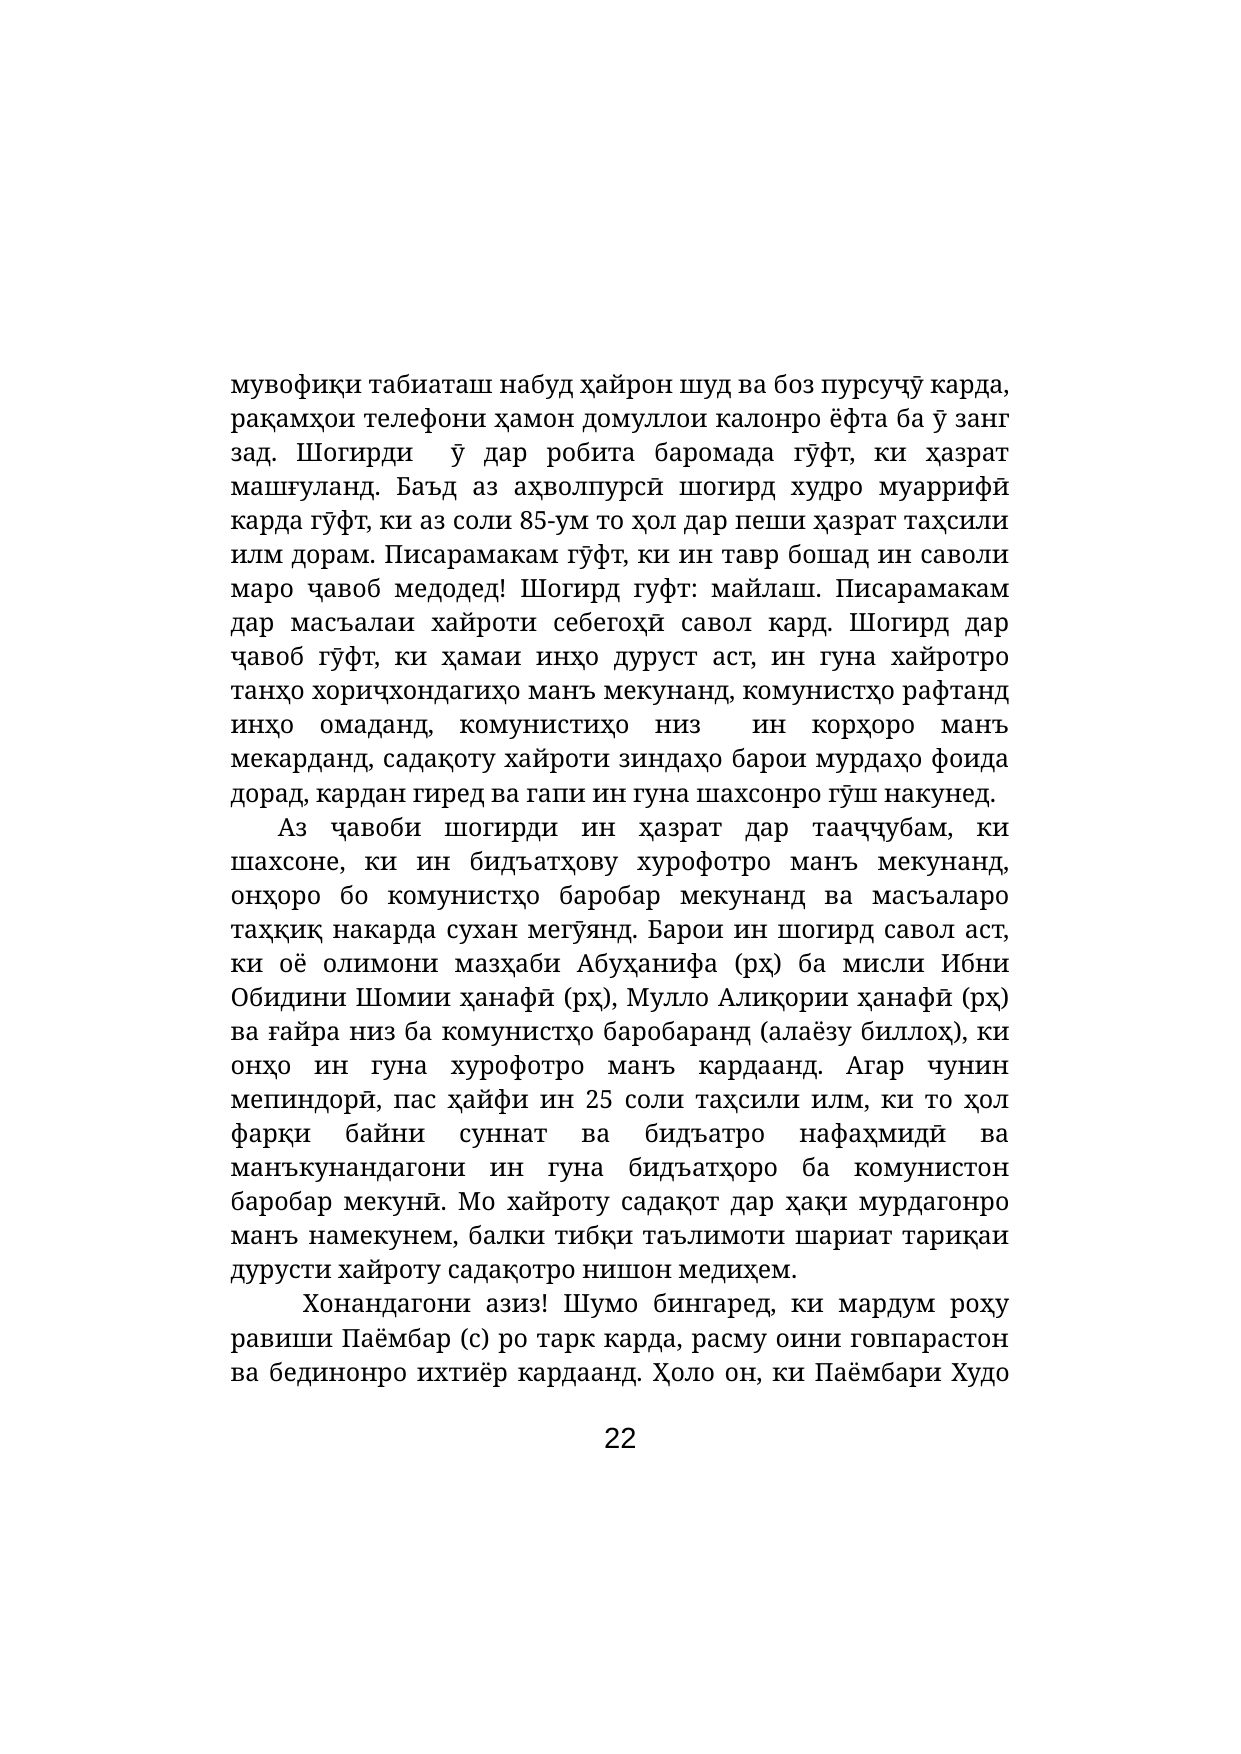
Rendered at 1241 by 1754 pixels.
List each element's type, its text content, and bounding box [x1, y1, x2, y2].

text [230, 366, 1010, 809]
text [230, 1286, 1010, 1388]
text Аз ҷавоби шогирди ин ҳазрат дар тааҷҷубам, ки шахсоне, ки ин бидъатҳову хурофотро манъ мекунанд, онҳоро бо комунистҳо баробар мекунанд ва масъаларо таҳқиқ накарда сухан мегӯянд. Барои ин шогирд савол аст, ки оё олимони мазҳаби Абуҳанифа (рҳ) ба мисли Ибни Обидини Шомии ҳанафӣ (рҳ), Мулло Алиқории ҳанафӣ (рҳ) ва ғайра низ ба комунистҳо баробаранд (алаёзу биллоҳ), ки онҳо ин гуна хурофотро манъ кардаанд. Агар чунин мепиндорӣ, пас ҳайфи ин 25 соли таҳсили илм, ки то ҳол фарқи байни суннат ва бидъатро нафаҳмидӣ ва манъкунандагони ин гуна бидъатҳоро ба комунистон баробар мекунӣ. Мо хайроту садақот дар ҳақи мурдагонро манъ намекунем, балки тибқи таълимоти шариат тариқаи дурусти хайроту садақотро нишон медиҳем. [230, 809, 1010, 1286]
